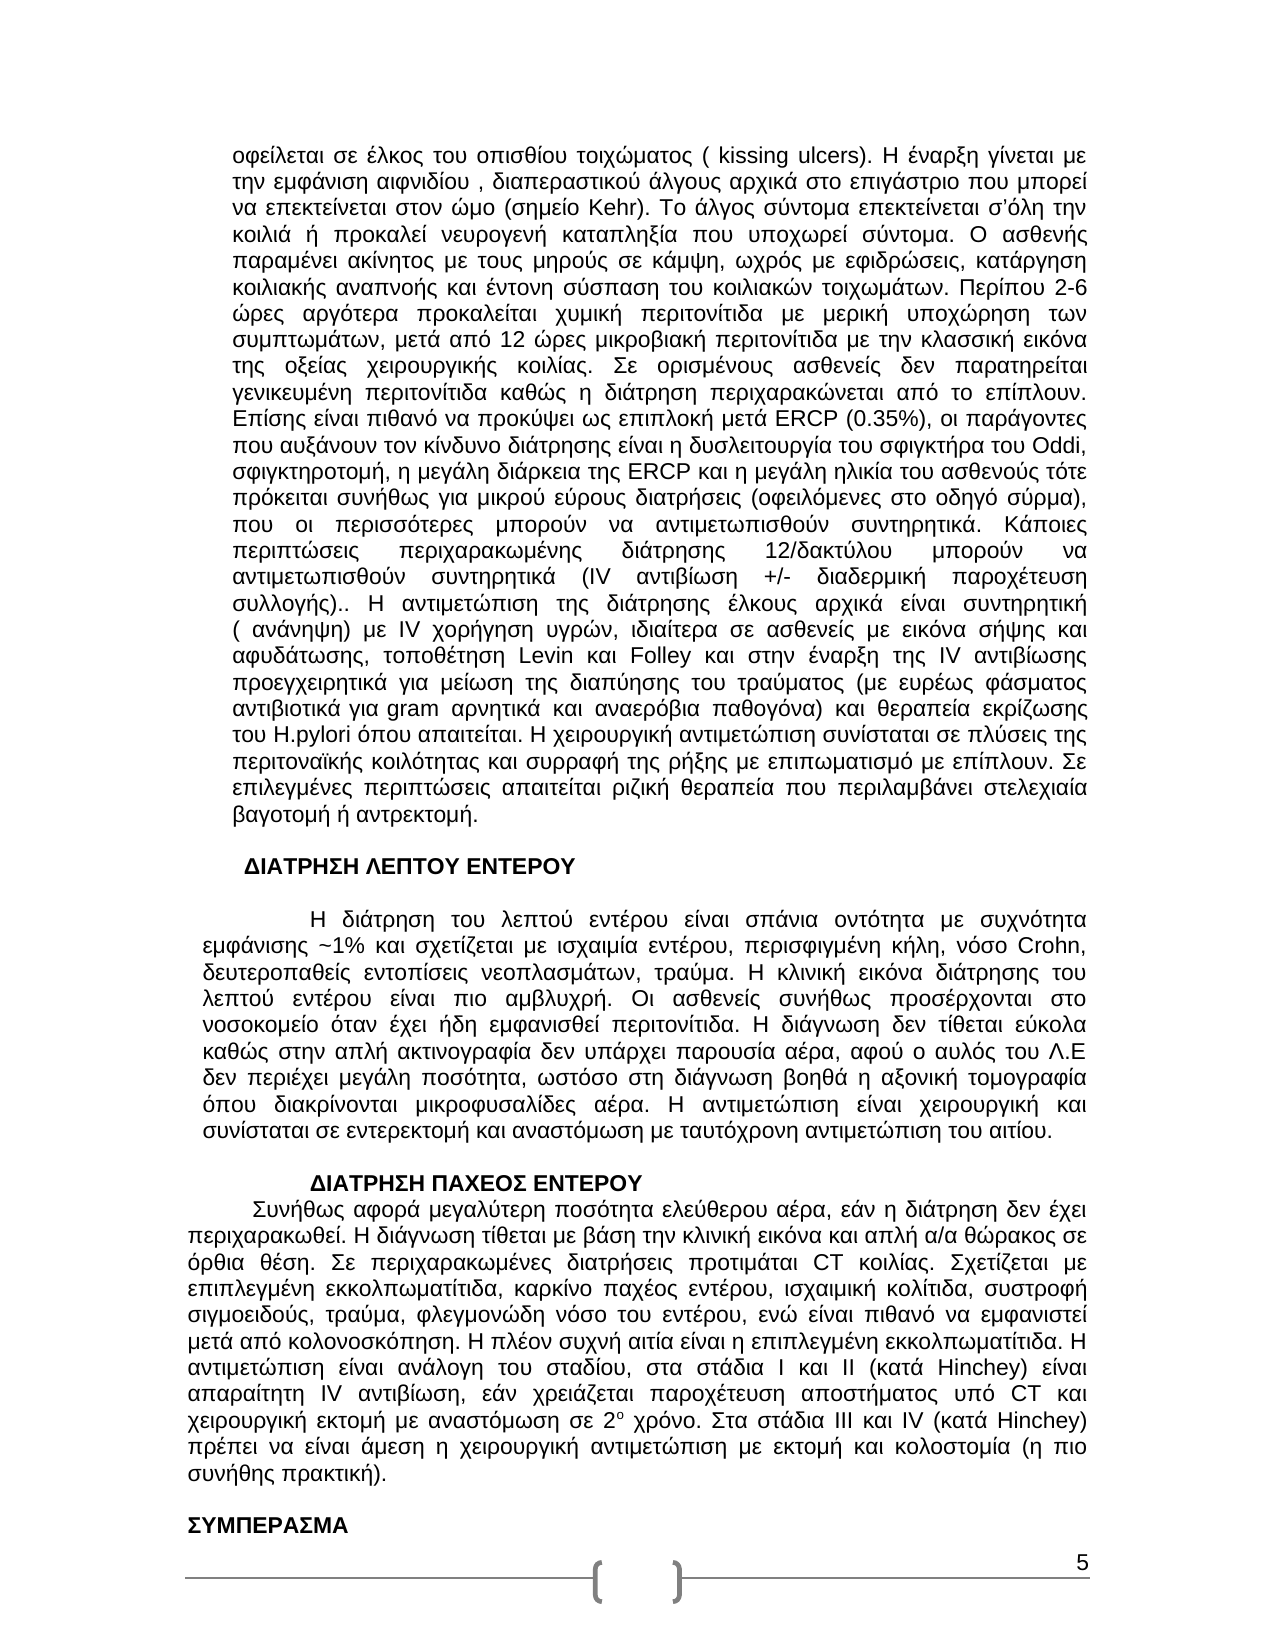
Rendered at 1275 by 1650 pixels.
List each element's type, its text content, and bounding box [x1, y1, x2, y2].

text Η διάτρηση του λεπτού εντέρου είναι σπάνια οντότητα με συχνότητα εμφάνισης ~1% και σχετίζεται με ισχαιμία εντέρου, περισφιγμένη κήλη, νόσο Crohn, δευτεροπαθείς εντοπίσεις νεοπλασμάτων, τραύμα. Η κλινική εικόνα διάτρησης του λεπτού εντέρου είναι πιο αμβλυχρή. Οι ασθενείς συνήθως προσέρχονται στο νοσοκομείο όταν έχει ήδη εμφανισθεί περιτονίτιδα. Η διάγνωση δεν τίθεται εύκολα καθώς στην απλή ακτινογραφία δεν υπάρχει παρουσία αέρα, αφού ο αυλός του Λ.Ε δεν περιέχει μεγάλη ποσότητα, ωστόσο στη διάγνωση βοηθά η αξονική τομογραφία όπου διακρίνονται μικροφυσαλίδες αέρα. Η αντιμετώπιση είναι χειρουργική και συνίσταται σε εντερεκτομή και αναστόμωση με ταυτόχρονη αντιμετώπιση του αιτίου. [202, 906, 1088, 1143]
text Συνήθως αφορά μεγαλύτερη ποσότητα ελεύθερου αέρα, εάν η διάτρηση δεν έχει περιχαρακωθεί. Η διάγνωση τίθεται με βάση την κλινική εικόνα και απλή α/α θώρακος σε όρθια θέση. Σε περιχαρακωμένες διατρήσεις προτιμάται CT κοιλίας. Σχετίζεται με επιπλεγμένη εκκολπωματίτιδα, καρκίνο παχέος εντέρου, ισχαιμική κολίτιδα, συστροφή σιγμοειδούς, τραύμα, φλεγμονώδη νόσο του εντέρου, ενώ είναι πιθανό να εμφανιστεί μετά από κολονοσκόπηση. Η πλέον συχνή αιτία είναι η επιπλεγμένη εκκολπωματίτιδα. Η αντιμετώπιση είναι ανάλογη του σταδίου, στα στάδια Ι και ΙΙ (κατά Hinchey) είναι απαραίτητη IV αντιβίωση, εάν χρειάζεται παροχέτευση αποστήματος υπό CT και χειρουργική εκτομή με αναστόμωση σε 2ο χρόνο. Στα στάδια ΙΙΙ και IV (κατά Hinchey) πρέπει να είναι άμεση η χειρουργική αντιμετώπιση με εκτομή και κολοστομία (η πιο συνήθης πρακτική). [187, 1196, 1088, 1486]
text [232, 142, 1088, 827]
subtitle ΔΙΑΤΡΗΣΗ ΠΑΧΕΟΣ ΕΝΤΕΡΟΥ [309, 1169, 1100, 1196]
subtitle ΔΙΑΤΡΗΣΗ ΛΕΠΤΟΥ ΕΝΤΕΡΟΥ [244, 853, 1100, 880]
subtitle ΣΥΜΠΕΡΑΣΜΑ [187, 1512, 1100, 1539]
